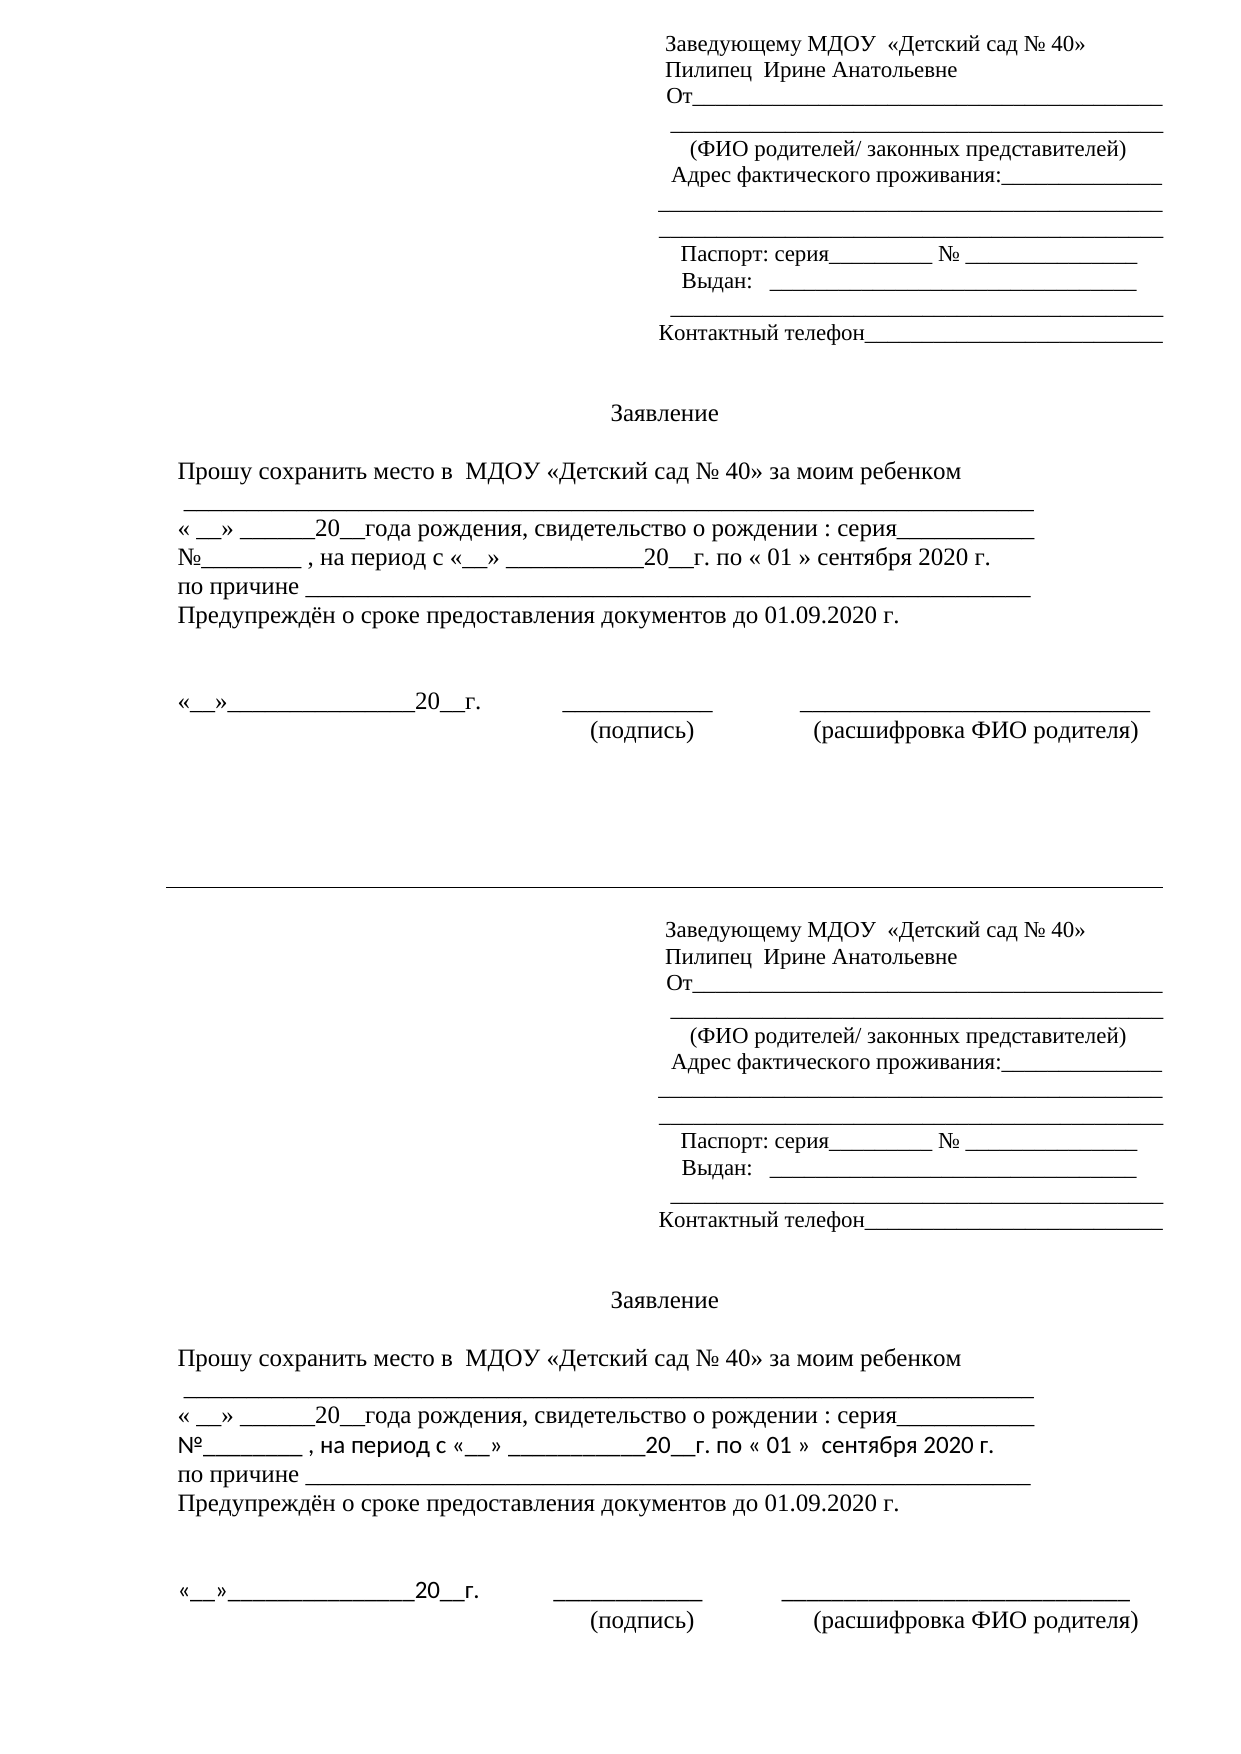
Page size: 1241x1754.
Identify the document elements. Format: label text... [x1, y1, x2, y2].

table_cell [166, 888, 1163, 1634]
table_header Заявление Прошу сохранить место в МДОУ «Детский сад № 40» за моим ребенком ____________________________________________________________________ « __» ______20__года рождения, свидетельство о рождении : серия___________ №________ , на период с «__» ___________20__г. по « 01 » сентября 2020 г. по причине __________________________________________________________ Предупреждён о сроке предоставления документов до 01.09.2020 г. «__»_______________20__г. ____________ ____________________________ (подпись) (расшифровка ФИО родителя) [166, 30, 1163, 887]
